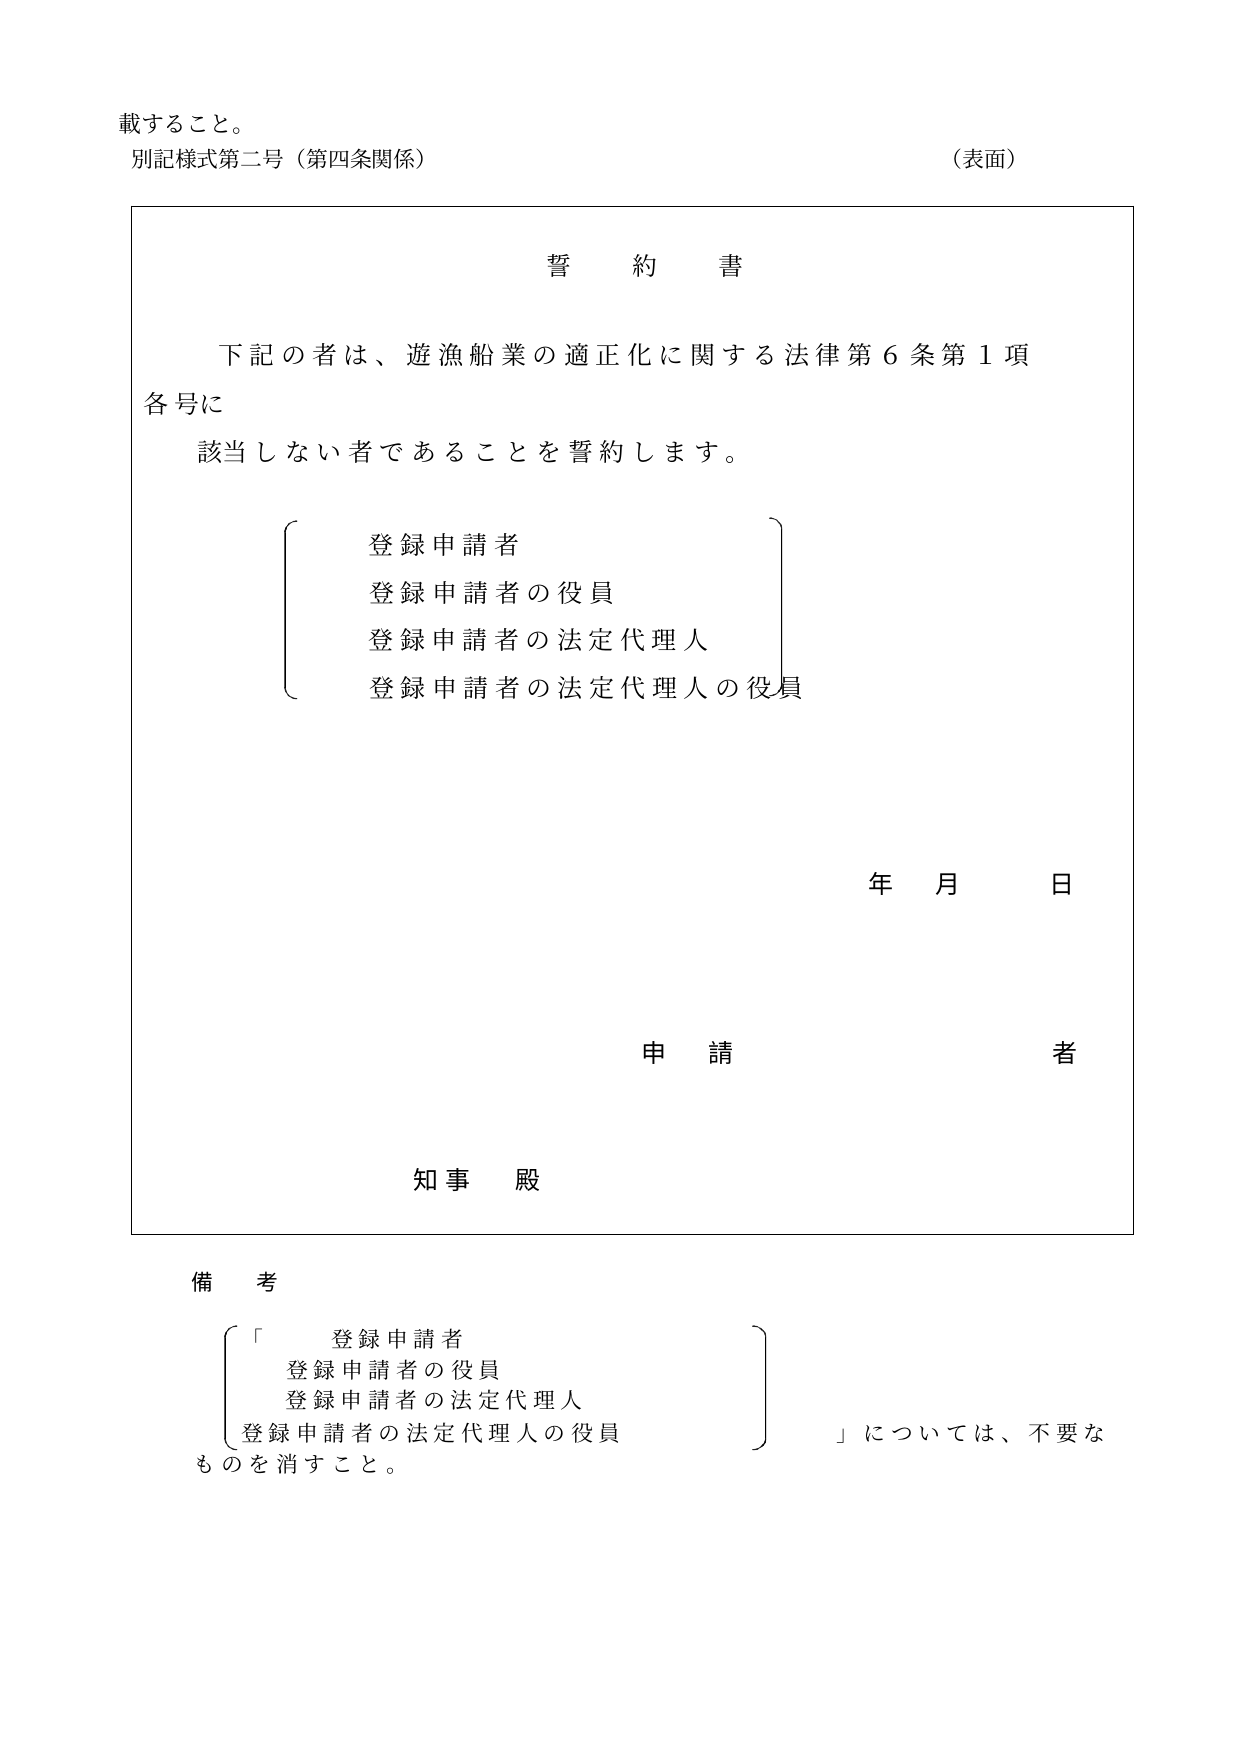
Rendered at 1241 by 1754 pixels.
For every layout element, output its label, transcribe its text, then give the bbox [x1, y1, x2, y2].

text 「 登 録 申 請 者 [193, 1322, 1134, 1354]
table_header 誓 約 書 下 記 の 者 は 、 遊 漁 船 業 の 適 正 化 に 関 す る 法 律 第 ６ 条 第 １ 項 各 号に 該当 し な い 者 で あ る こ と を 誓 約 し ま す 。 登 録 申 請 者 登 録 申 請 者 の 役 員 登 録 申 請 者 の 法 定 代 理 人 登 録 申 請 者 の 法 定 代 理 人 の 役 員 年 月 日 申 請 者 知 事 殿 [132, 207, 1133, 1234]
text 登 録 申 請 者 の 役 員 [238, 1354, 1134, 1384]
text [118, 106, 1134, 139]
text 備 考 [143, 1267, 1134, 1297]
picture [223, 1354, 238, 1417]
text 登 録 申 請 者 の 法 定 代 理 人 の 役 員 」 に つ い て は 、 不 要 な も の を 消 す こ と 。 [193, 1417, 1122, 1478]
text 登 録 申 請 者 の 法 定 代 理 人 [238, 1384, 1134, 1415]
text 別記様式第二号（第四条関係） （表面） [131, 142, 1134, 174]
